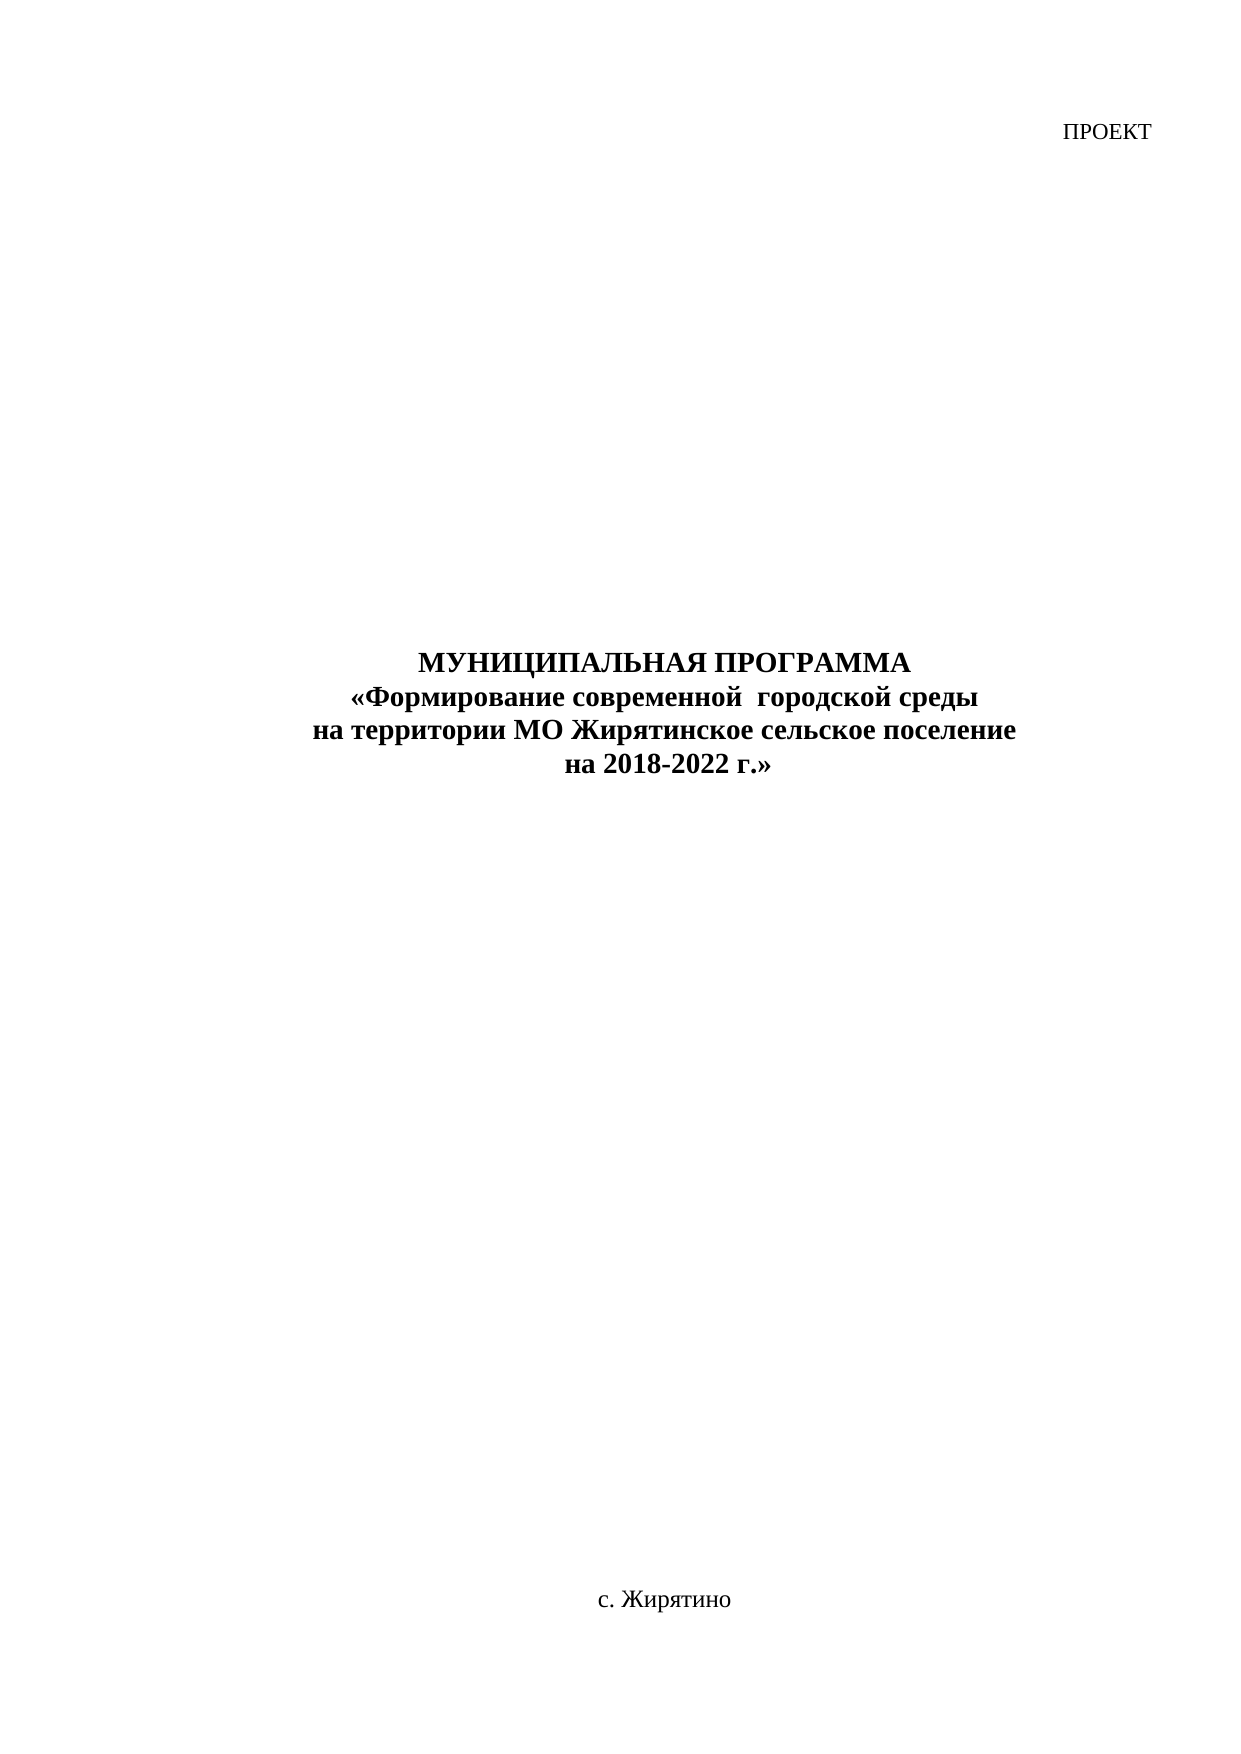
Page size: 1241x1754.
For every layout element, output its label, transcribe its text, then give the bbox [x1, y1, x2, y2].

text МУНИЦИПАЛЬНАЯ ПРОГРАММА [177, 645, 1152, 679]
text с. Жирятино [177, 1584, 1152, 1613]
text на территории МО Жирятинское сельское поселение [177, 712, 1152, 746]
text на 2018-2022 г.» [177, 746, 1152, 779]
text ПРОЕКТ [177, 118, 1152, 144]
text «Формирование современной городской среды [177, 679, 1152, 712]
